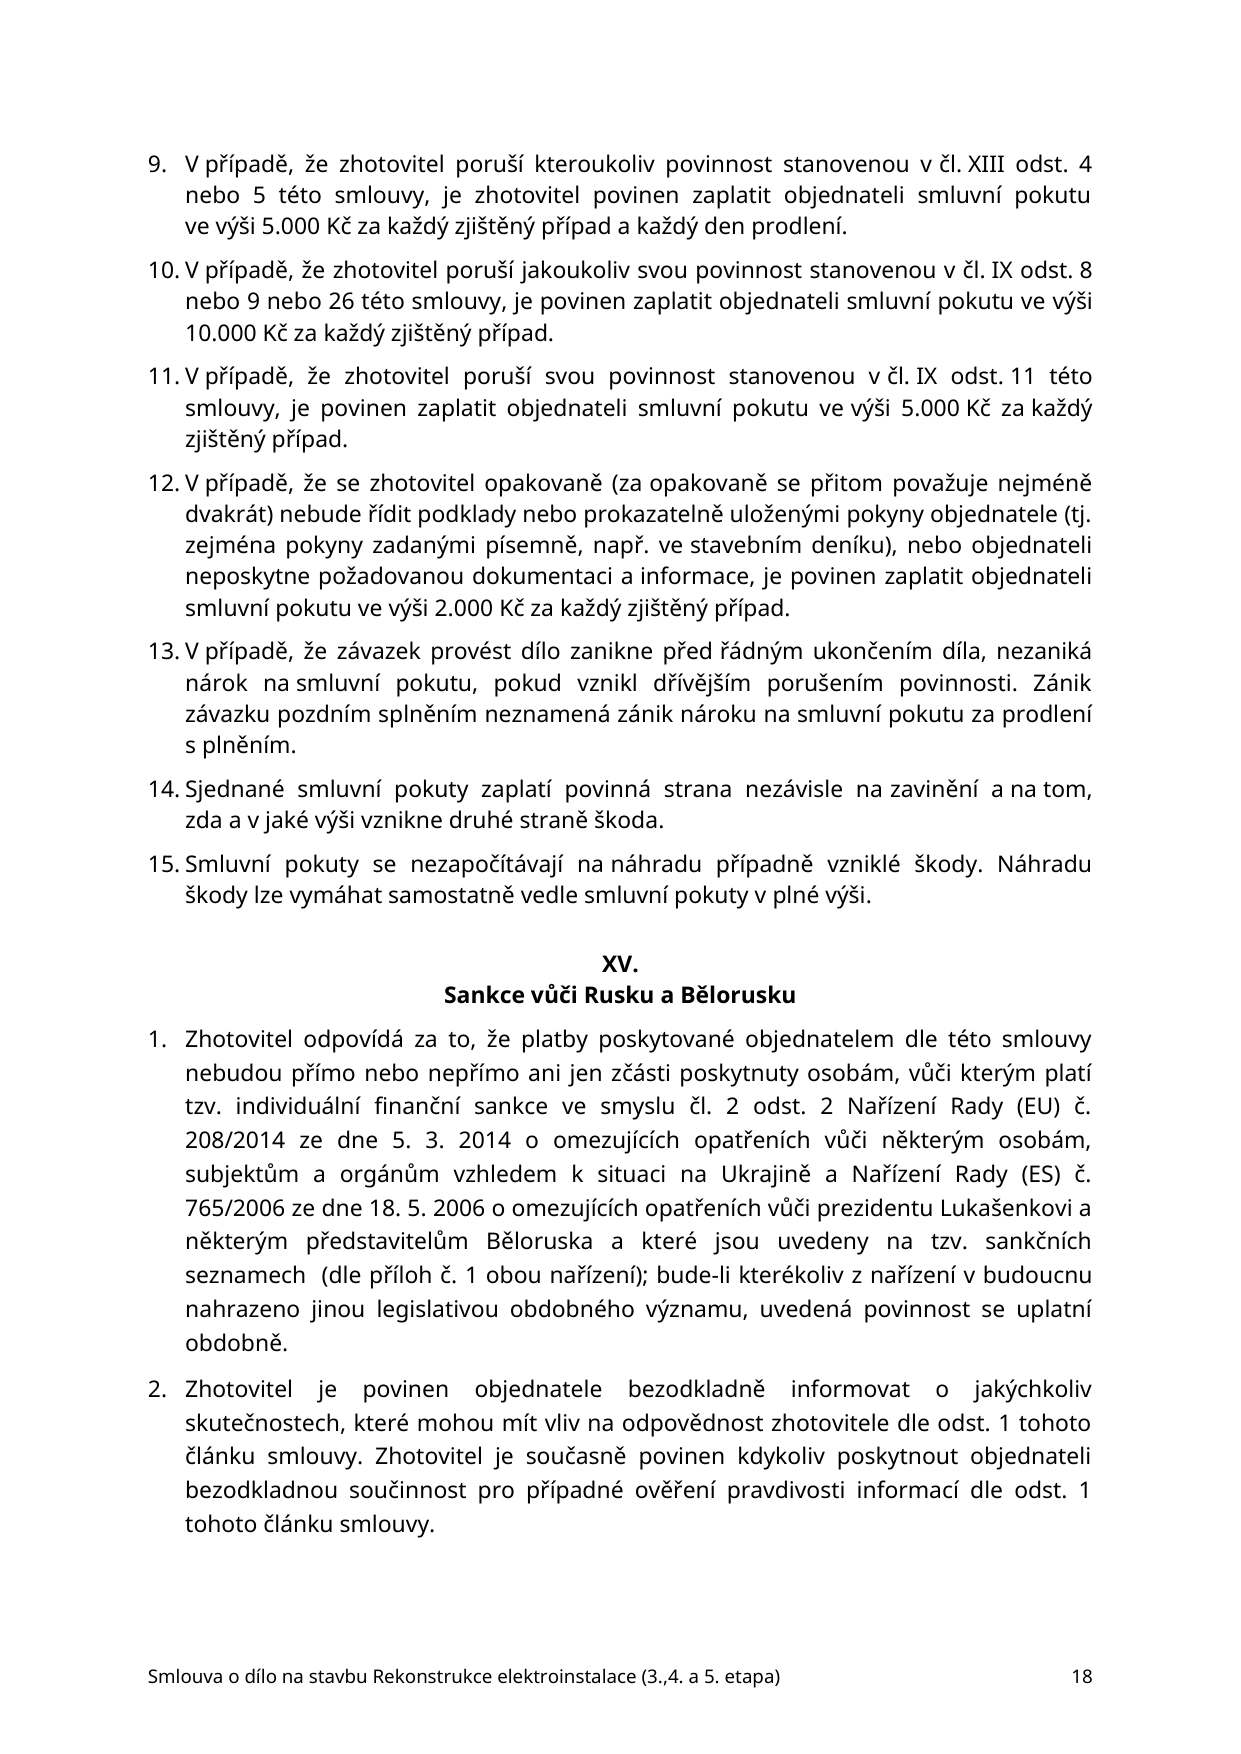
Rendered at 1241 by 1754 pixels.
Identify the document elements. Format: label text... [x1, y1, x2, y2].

list V případě, že závazek provést dílo zanikne před řádným ukončením díla, nezaniká nárok na smluvní pokutu, pokud vznikl dřívějším porušením povinnosti. Zánik závazku pozdním splněním neznamená zánik nároku na smluvní pokutu za prodlení s plněním. [148, 635, 1092, 760]
list V případě, že zhotovitel poruší kteroukoliv povinnost stanovenou v čl. XIII odst. 4 nebo 5 této smlouvy, je zhotovitel povinen zaplatit objednateli smluvní pokutu ve výši 5.000 Kč za každý zjištěný případ a každý den prodlení. [148, 148, 1092, 241]
list Zhotovitel odpovídá za to, že platby poskytované objednatelem dle této smlouvy nebudou přímo nebo nepřímo ani jen zčásti poskytnuty osobám, vůči kterým platí tzv. individuální finanční sankce ve smyslu čl. 2 odst. 2 Nařízení Rady (EU) č. 208/2014 ze dne 5. 3. 2014 o omezujících opatřeních vůči některým osobám, subjektům a orgánům vzhledem k situaci na Ukrajině a Nařízení Rady (ES) č. 765/2006 ze dne 18. 5. 2006 o omezujících opatřeních vůči prezidentu Lukašenkovi a některým představitelům Běloruska a které jsou uvedeny na tzv. sankčních seznamech (dle příloh č. 1 obou nařízení); bude-li kterékoliv z nařízení v budoucnu nahrazeno jinou legislativou obdobného významu, uvedená povinnost se uplatní obdobně. [148, 1023, 1092, 1358]
list V případě, že zhotovitel poruší svou povinnost stanovenou v čl. IX odst. 11 této smlouvy, je povinen zaplatit objednateli smluvní pokutu ve výši 5.000 Kč za každý zjištěný případ. [148, 360, 1092, 454]
list V případě, že se zhotovitel opakovaně (za opakovaně se přitom považuje nejméně dvakrát) nebude řídit podklady nebo prokazatelně uloženými pokyny objednatele (tj. zejména pokyny zadanými písemně, např. ve stavebním deníku), nebo objednateli neposkytne požadovanou dokumentaci a informace, je povinen zaplatit objednateli smluvní pokutu ve výši 2.000 Kč za každý zjištěný případ. [148, 466, 1092, 623]
list V případě, že zhotovitel poruší jakoukoliv svou povinnost stanovenou v čl. IX odst. 8 nebo 9 nebo 26 této smlouvy, je povinen zaplatit objednateli smluvní pokutu ve výši 10.000 Kč za každý zjištěný případ. [148, 254, 1092, 348]
list Zhotovitel je povinen objednatele bezodkladně informovat o jakýchkoliv skutečnostech, které mohou mít vliv na odpovědnost zhotovitele dle odst. 1 tohoto článku smlouvy. Zhotovitel je současně povinen kdykoliv poskytnout objednateli bezodkladnou součinnost pro případné ověření pravdivosti informací dle odst. 1 tohoto článku smlouvy. [148, 1373, 1092, 1539]
list Sjednané smluvní pokuty zaplatí povinná strana nezávisle na zavinění a na tom, zda a v jaké výši vznikne druhé straně škoda. [148, 773, 1092, 835]
list Smluvní pokuty se nezapočítávají na náhradu případně vzniklé škody. Náhradu škody lze vymáhat samostatně vedle smluvní pokuty v plné výši. [148, 848, 1092, 910]
text XV. Sankce vůči Rusku a Bělorusku [148, 948, 1092, 1010]
